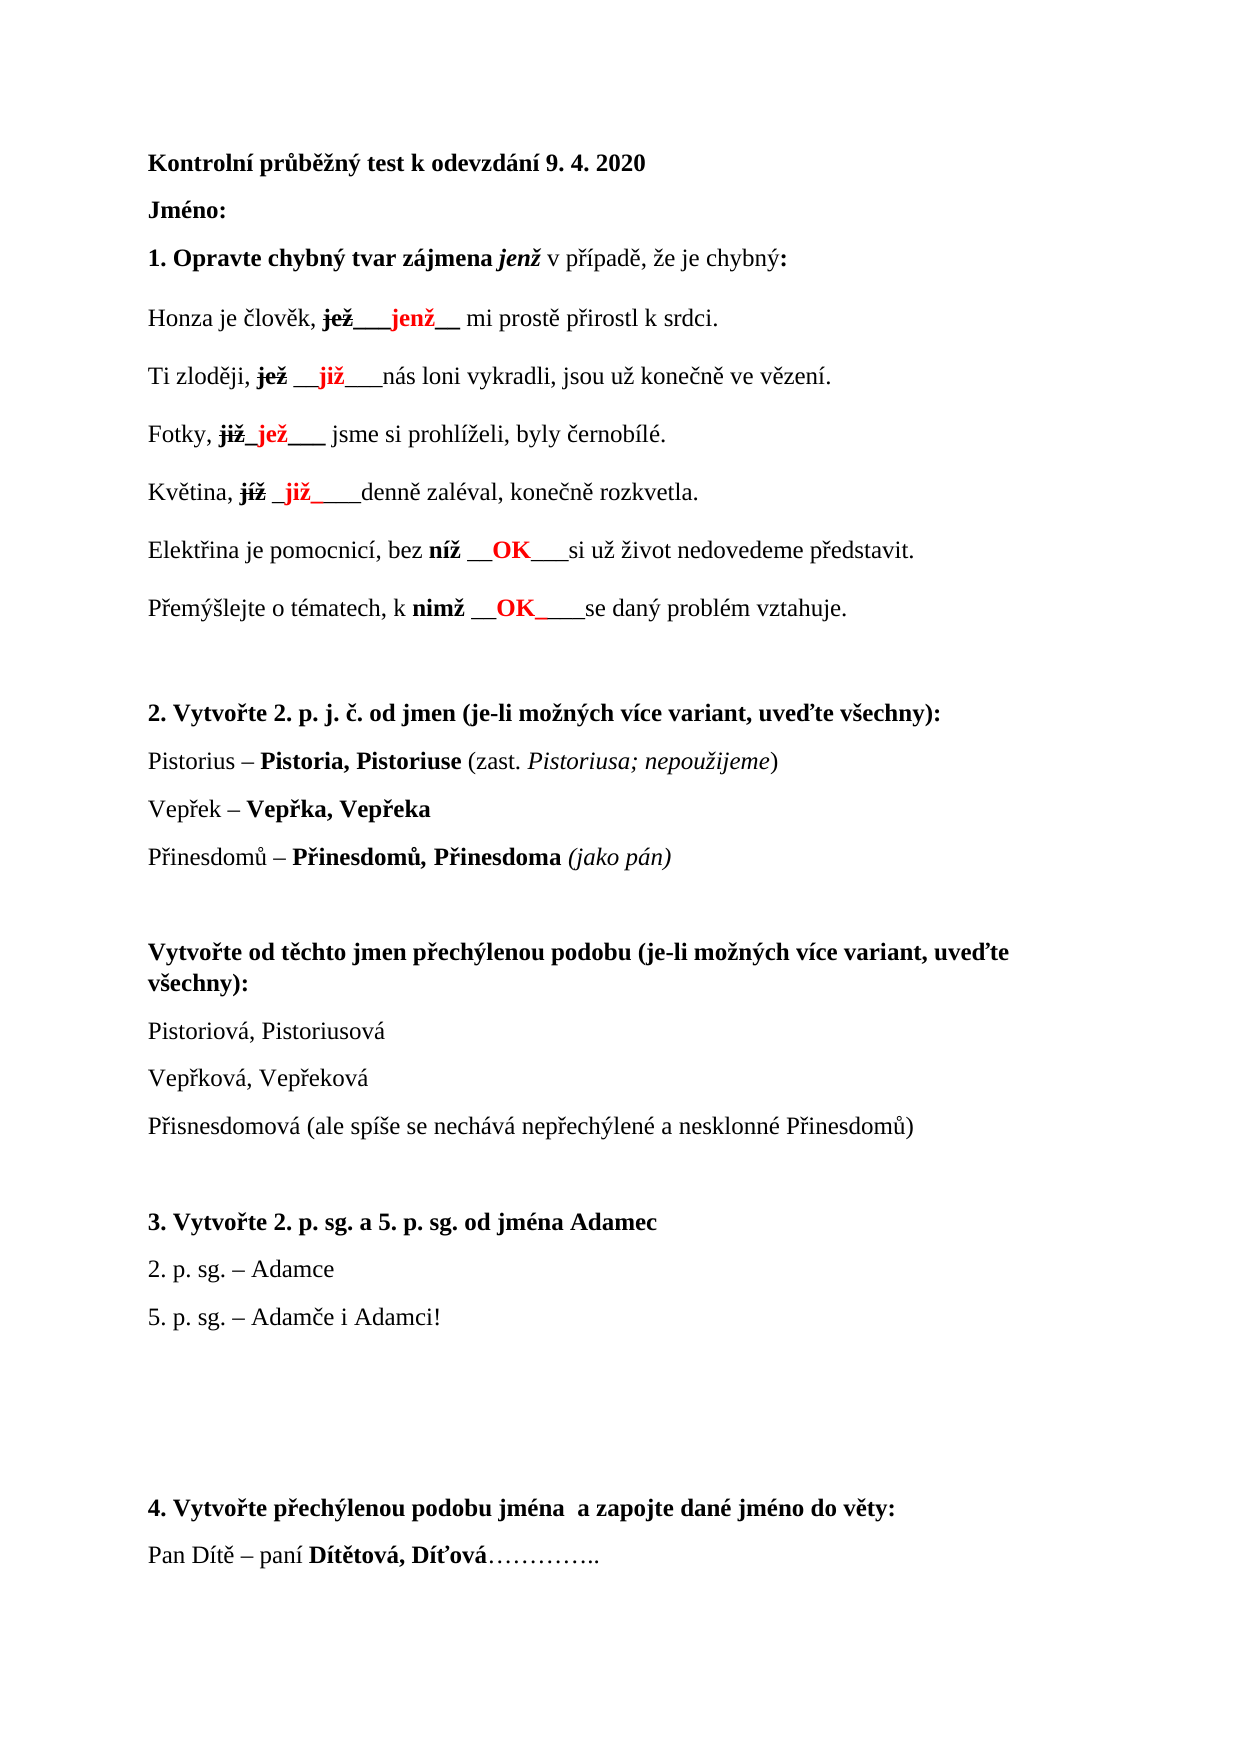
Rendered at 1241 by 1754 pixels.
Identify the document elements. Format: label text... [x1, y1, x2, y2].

text Honza je člověk, jež___jenž__ mi prostě přirostl k srdci. [148, 303, 1093, 332]
text 4. Vytvořte přechýlenou podobu jména a zapojte dané jméno do věty: [148, 1493, 1093, 1522]
text Fotky, již_jež___ jsme si prohlíželi, byly černobílé. [148, 419, 1093, 448]
text Ti zloději, jež __již___nás loni vykradli, jsou už konečně ve vězení. [148, 361, 1093, 390]
text Pistorius – Pistoria, Pistoriuse (zast. Pistoriusa; nepoužijeme) [148, 746, 1093, 775]
text Přinesdomů – Přinesdomů, Přinesdoma (jako pán) [148, 842, 1093, 870]
text Vepřek – Vepřka, Vepřeka [148, 794, 1093, 823]
text Jméno: [148, 195, 1093, 224]
text Pan Dítě – paní Dítětová, Díťová………….. [148, 1541, 1093, 1569]
text Pistoriová, Pistoriusová [148, 1016, 1093, 1044]
text Vytvořte od těchto jmen přechýlenou podobu (je-li možných více variant, uveďte všechny): [148, 937, 1093, 997]
text Vepřková, Vepřeková [148, 1063, 1093, 1092]
text Květina, jíž _již____denně zaléval, konečně rozkvetla. [148, 477, 1093, 506]
text Elektřina je pomocnicí, bez níž __OK___si už život nedovedeme představit. [148, 535, 1093, 564]
text 5. p. sg. – Adamče i Adamci! [148, 1302, 1093, 1331]
text 2. p. sg. – Adamce [148, 1254, 1093, 1283]
text Kontrolní průběžný test k odevzdání 9. 4. 2020 [148, 148, 1093, 176]
text Přisnesdomová (ale spíše se nechává nepřechýlené a nesklonné Přinesdomů) [148, 1111, 1093, 1140]
text 2. Vytvořte 2. p. j. č. od jmen (je-li možných více variant, uveďte všechny): [148, 698, 1093, 727]
text 3. Vytvořte 2. p. sg. a 5. p. sg. od jména Adamec [148, 1207, 1093, 1235]
text 1. Opravte chybný tvar zájmena jenž v případě, že je chybný: [148, 243, 1093, 272]
text Přemýšlejte o tématech, k nimž __OK____se daný problém vztahuje. [148, 593, 1093, 622]
